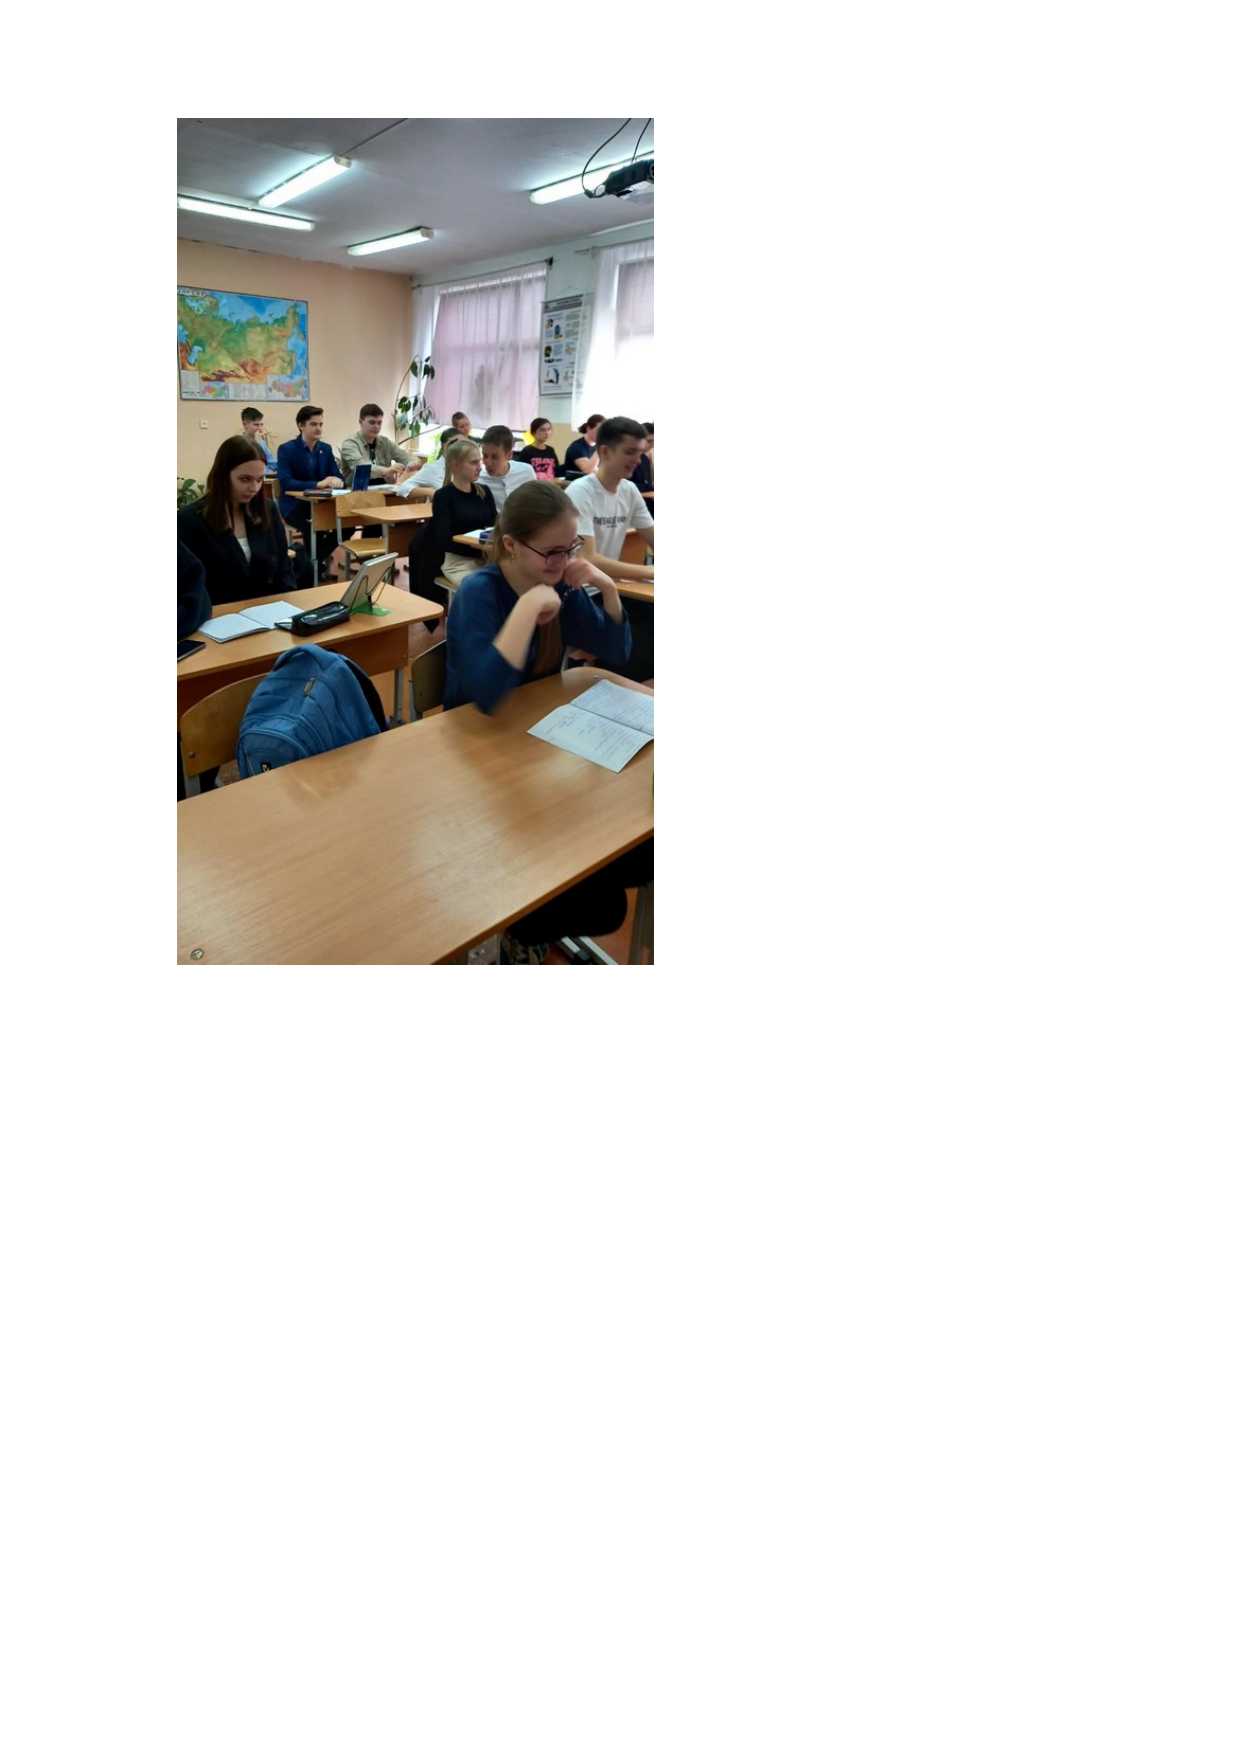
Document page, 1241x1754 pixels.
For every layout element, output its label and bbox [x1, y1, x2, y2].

picture [177, 118, 654, 965]
